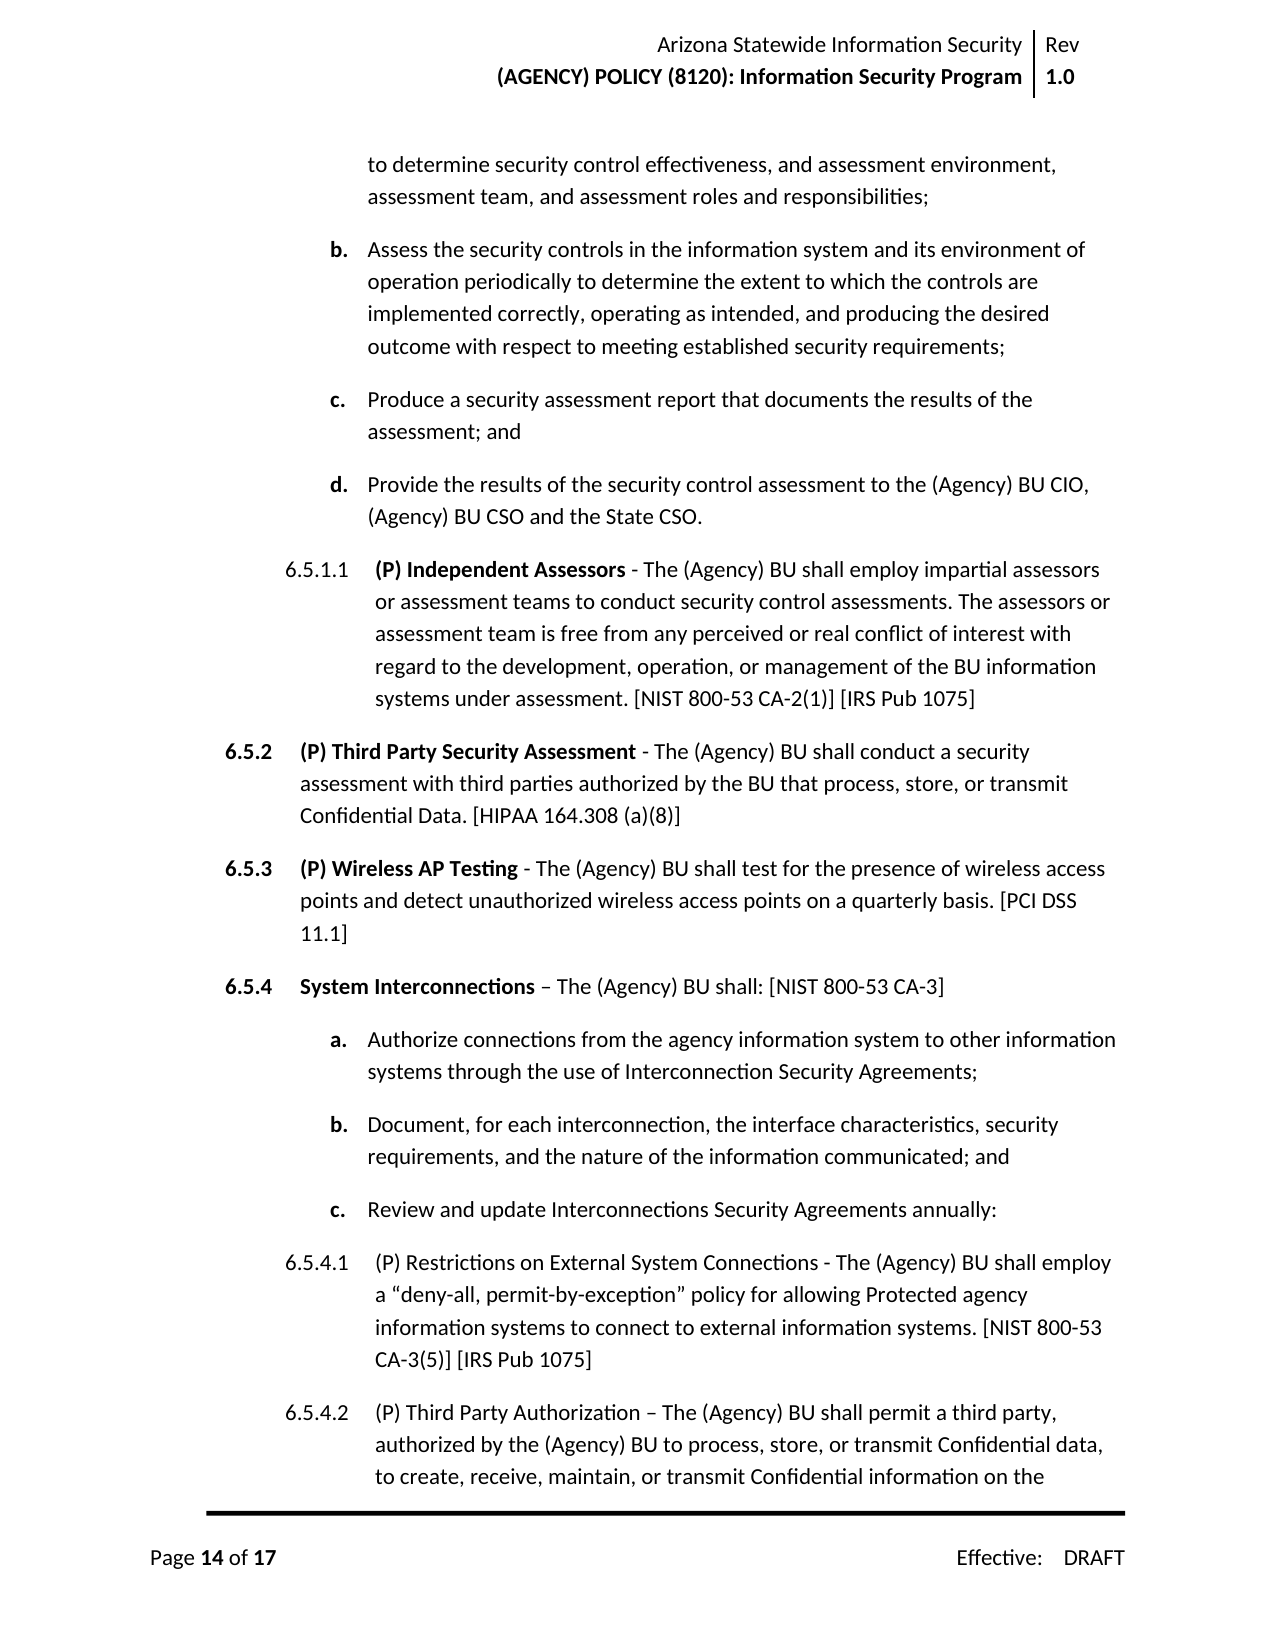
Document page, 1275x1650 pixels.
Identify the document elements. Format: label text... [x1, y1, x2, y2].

subtitle (P) Restrictions on External System Connections - The (Agency) BU shall employ a “deny-all, permit-by-exception” policy for allowing Protected agency information systems to connect to external information systems. [NIST 800-53 CA-3(5)] [IRS Pub 1075] [285, 1248, 1125, 1373]
list Provide the results of the security control assessment to the (Agency) BU CIO, (Agency) BU CSO and the State CSO. [330, 470, 1125, 530]
list Review and update Interconnections Security Agreements annually: [330, 1195, 1125, 1223]
list Document, for each interconnection, the interface characteristics, security requirements, and the nature of the information communicated; and [330, 1110, 1125, 1170]
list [330, 150, 1125, 210]
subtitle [285, 1398, 1125, 1490]
list Assess the security controls in the information system and its environment of operation periodically to determine the extent to which the controls are implemented correctly, operating as intended, and producing the desired outcome with respect to meeting established security requirements; [330, 235, 1125, 360]
list Authorize connections from the agency information system to other information systems through the use of Interconnection Security Agreements; [330, 1025, 1125, 1085]
list Produce a security assessment report that documents the results of the assessment; and [330, 385, 1125, 445]
subtitle (P) Third Party Security Assessment - The (Agency) BU shall conduct a security assessment with third parties authorized by the BU that process, store, or transmit Confidential Data. [HIPAA 164.308 (a)(8)] [225, 737, 1125, 829]
subtitle System Interconnections – The (Agency) BU shall: [NIST 800-53 CA-3] [225, 972, 1125, 1000]
subtitle (P) Wireless AP Testing - The (Agency) BU shall test for the presence of wireless access points and detect unauthorized wireless access points on a quarterly basis. [PCI DSS 11.1] [225, 854, 1125, 947]
subtitle (P) Independent Assessors - The (Agency) BU shall employ impartial assessors or assessment teams to conduct security control assessments. The assessors or assessment team is free from any perceived or real conflict of interest with regard to the development, operation, or management of the BU information systems under assessment. [NIST 800-53 CA-2(1)] [IRS Pub 1075] [285, 555, 1125, 712]
